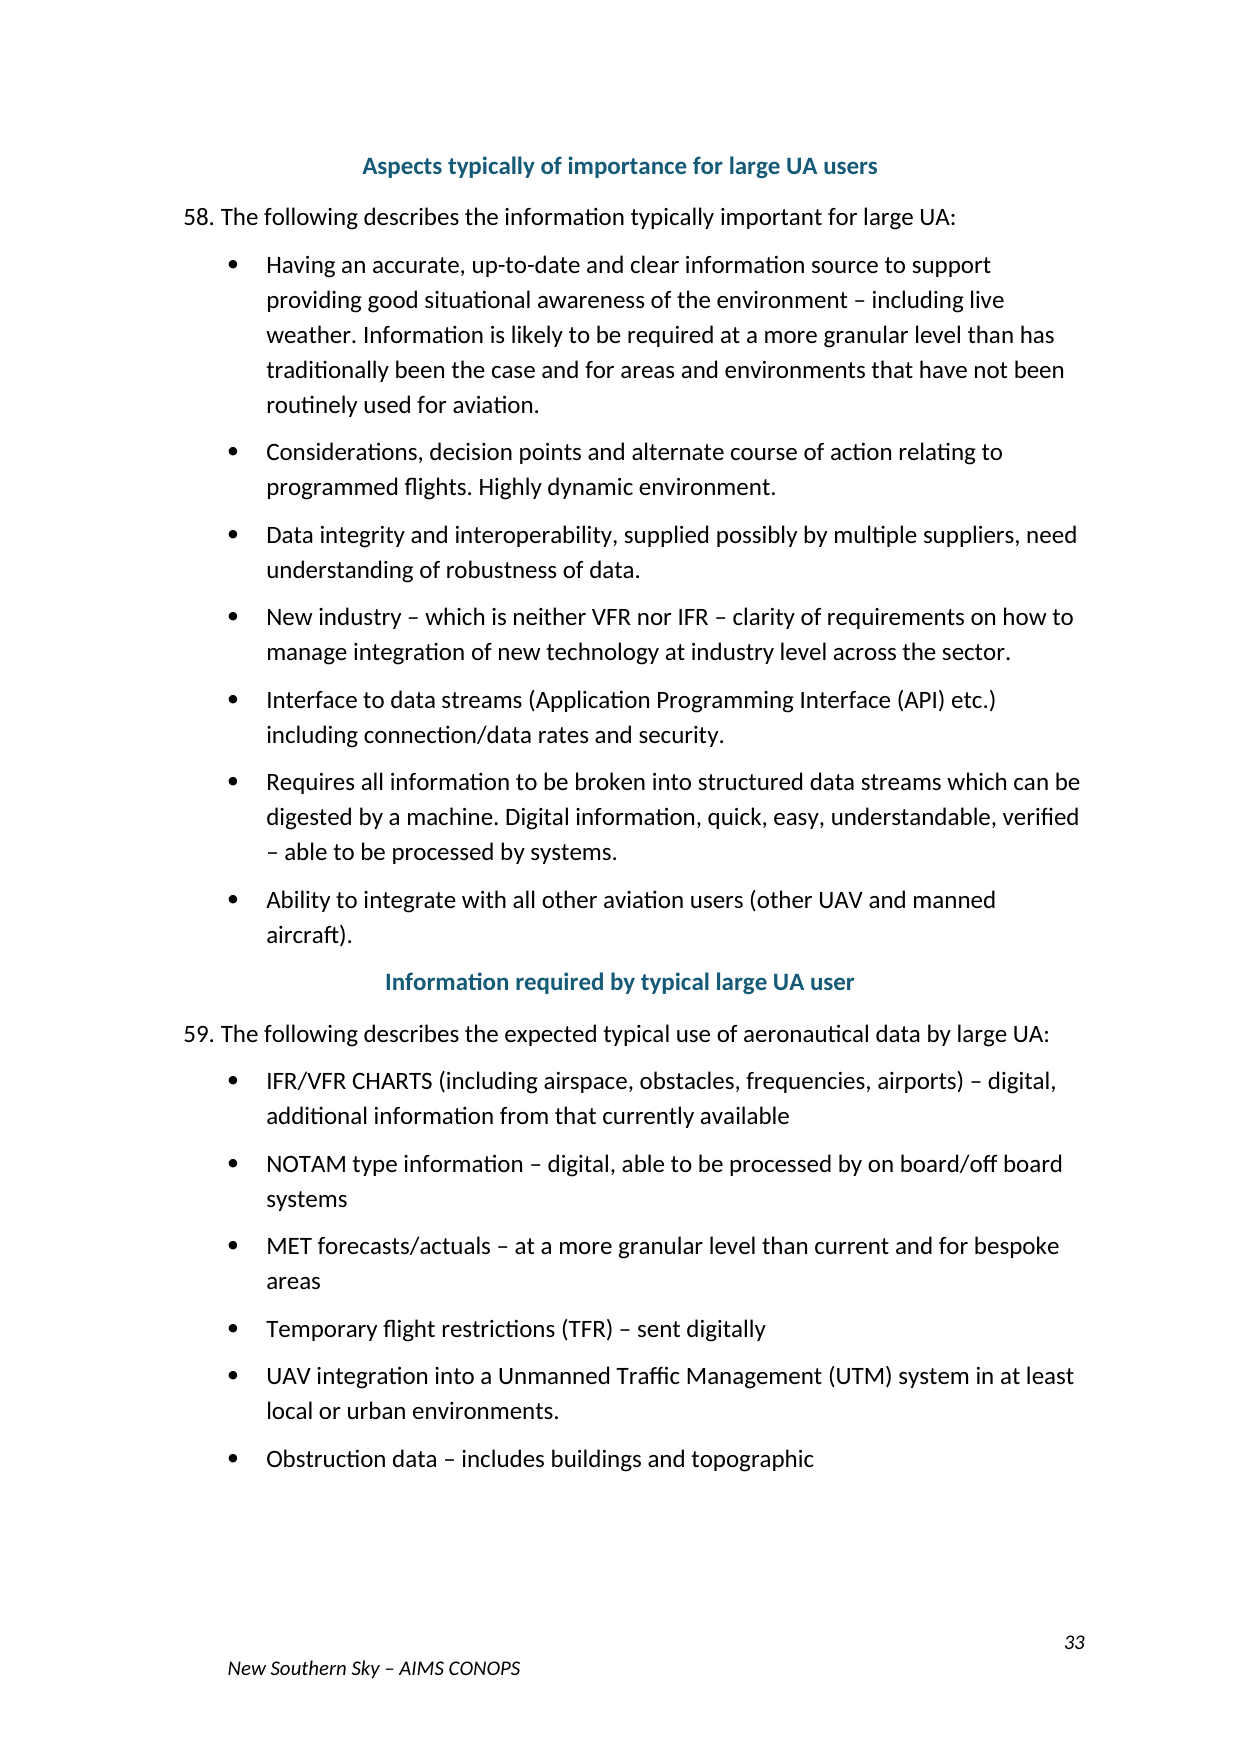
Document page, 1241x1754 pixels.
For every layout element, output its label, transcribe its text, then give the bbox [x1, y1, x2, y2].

list IFR/VFR CHARTS (including airspace, obstacles, frequencies, airports) – digital, additional information from that currently available [228, 1065, 1087, 1131]
list Interface to data streams (Application Programming Interface (API) etc.) including connection/data rates and security. [228, 684, 1087, 749]
list Requires all information to be broken into structured data streams which can be digested by a machine. Digital information, quick, easy, understandable, verified – able to be processed by systems. [228, 766, 1087, 867]
subtitle Information required by typical large UA user [153, 966, 1087, 997]
list Temporary flight restrictions (TFR) – sent digitally [228, 1313, 1087, 1343]
list Ability to integrate with all other aviation users (other UAV and manned aircraft). [228, 884, 1087, 949]
list Considerations, decision points and alternate course of action relating to programmed flights. Highly dynamic environment. [228, 436, 1087, 502]
list The following describes the information typically important for large UA: [183, 201, 1087, 232]
list Having an accurate, up-to-date and clear information source to support providing good situational awareness of the environment – including live weather. Information is likely to be required at a more granular level than has traditionally been the case and for areas and environments that have not been routinely used for aviation. [228, 249, 1087, 419]
list UAV integration into a Unmanned Traffic Management (UTM) system in at least local or urban environments. [228, 1360, 1087, 1426]
list MET forecasts/actuals – at a more granular level than current and for bespoke areas [228, 1230, 1087, 1296]
list The following describes the expected typical use of aeronautical data by large UA: [183, 1018, 1087, 1048]
list New industry – which is neither VFR nor IFR – clarity of requirements on how to manage integration of new technology at industry level across the sector. [228, 601, 1087, 667]
list Obstruction data – includes buildings and topographic [228, 1443, 1087, 1473]
list NOTAM type information – digital, able to be processed by on board/off board systems [228, 1148, 1087, 1213]
list Data integrity and interoperability, supplied possibly by multiple suppliers, need understanding of robustness of data. [228, 519, 1087, 584]
subtitle Aspects typically of importance for large UA users [153, 150, 1087, 181]
